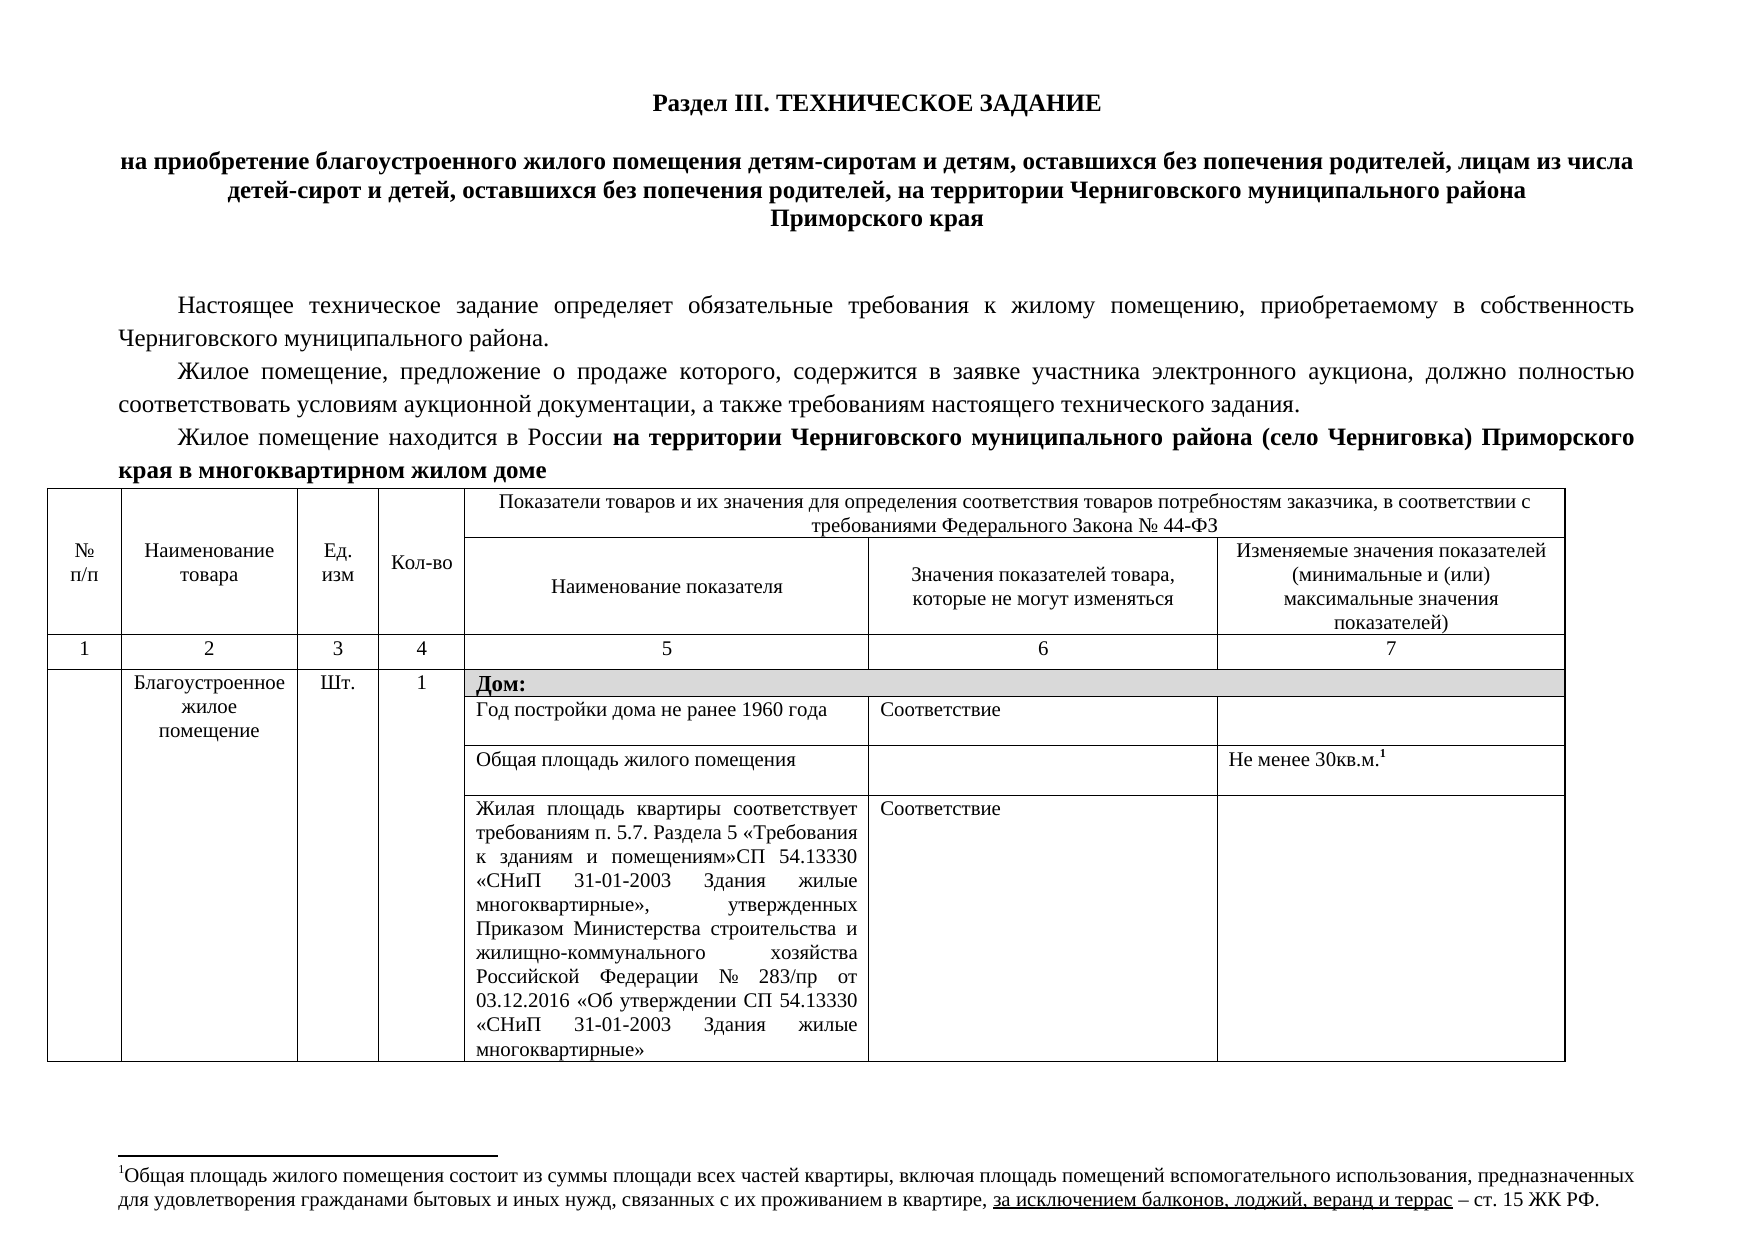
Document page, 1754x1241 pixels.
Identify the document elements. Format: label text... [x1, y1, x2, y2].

table_cell Общая площадь жилого помещения [465, 746, 868, 795]
text Жилое помещение находится в России на территории Черниговского муниципального района (село Черниговка) Приморского края в многоквартирном жилом доме [118, 422, 1636, 484]
text Настоящее техническое задание определяет обязательные требования к жилому помещению, приобретаемому в собственность Черниговского муниципального района. [118, 290, 1636, 352]
table_cell 7 [1218, 635, 1564, 669]
table_cell Шт. [298, 670, 378, 1061]
table_header № п/п [48, 489, 121, 634]
table_header Кол-во [379, 489, 464, 634]
table_cell Не менее 30кв.м. [1218, 746, 1564, 795]
table_cell Благоустроенное жилое помещение [122, 670, 297, 1061]
table_cell [48, 670, 121, 1061]
table_cell Значения показателей товара, которые не могут изменяться [869, 538, 1217, 634]
table_cell [1218, 697, 1564, 745]
table_cell 1 [379, 670, 464, 1061]
table_cell [869, 746, 1217, 795]
table_cell 1 [48, 635, 121, 669]
table_cell 2 [122, 635, 297, 669]
table_header Ед. изм [298, 489, 378, 634]
table_cell Дом: [465, 670, 1564, 696]
table_cell Соответствие [869, 697, 1217, 745]
table_header Наименование товара [122, 489, 297, 634]
table_cell 5 [465, 635, 868, 669]
text Раздел III. ТЕХНИЧЕСКОЕ ЗАДАНИЕ [118, 88, 1636, 117]
table_cell Год постройки дома не ранее 1960 года [465, 697, 868, 745]
table_cell Жилая площадь квартиры соответствует требованиям п. 5.7. Раздела 5 «Требования к зданиям и помещениям»СП 54.13330 «СНиП 31-01-2003 Здания жилые многоквартирные», утвержденных Приказом Министерства строительства и жилищно-коммунального хозяйства Российской Федерации № 283/пр от 03.12.2016 «Об утверждении СП 54.13330 «СНиП 31-01-2003 Здания жилые многоквартирные» [465, 796, 868, 1061]
table_header Показатели товаров и их значения для определения соответствия товаров потребностям заказчика, в соответствии с требованиями Федерального Закона № 44-ФЗ [465, 489, 1564, 537]
text Жилое помещение, предложение о продаже которого, содержится в заявке участника электронного аукциона, должно полностью соответствовать условиям аукционной документации, а также требованиям настоящего технического задания. [118, 356, 1636, 418]
table_cell 6 [869, 635, 1217, 669]
table_cell Наименование показателя [465, 538, 868, 634]
text на приобретение благоустроенного жилого помещения детям-сиротам и детям, оставшихся без попечения родителей, лицам из числа детей-сирот и детей, оставшихся без попечения родителей, на территории Черниговского муниципального района Приморского края [118, 146, 1636, 232]
table_cell Изменяемые значения показателей (минимальные и (или) максимальные значения показателей) [1218, 538, 1564, 634]
table_cell 4 [379, 635, 464, 669]
table_cell Соответствие [869, 796, 1217, 1061]
table_cell [1218, 796, 1564, 1061]
table_cell 3 [298, 635, 378, 669]
